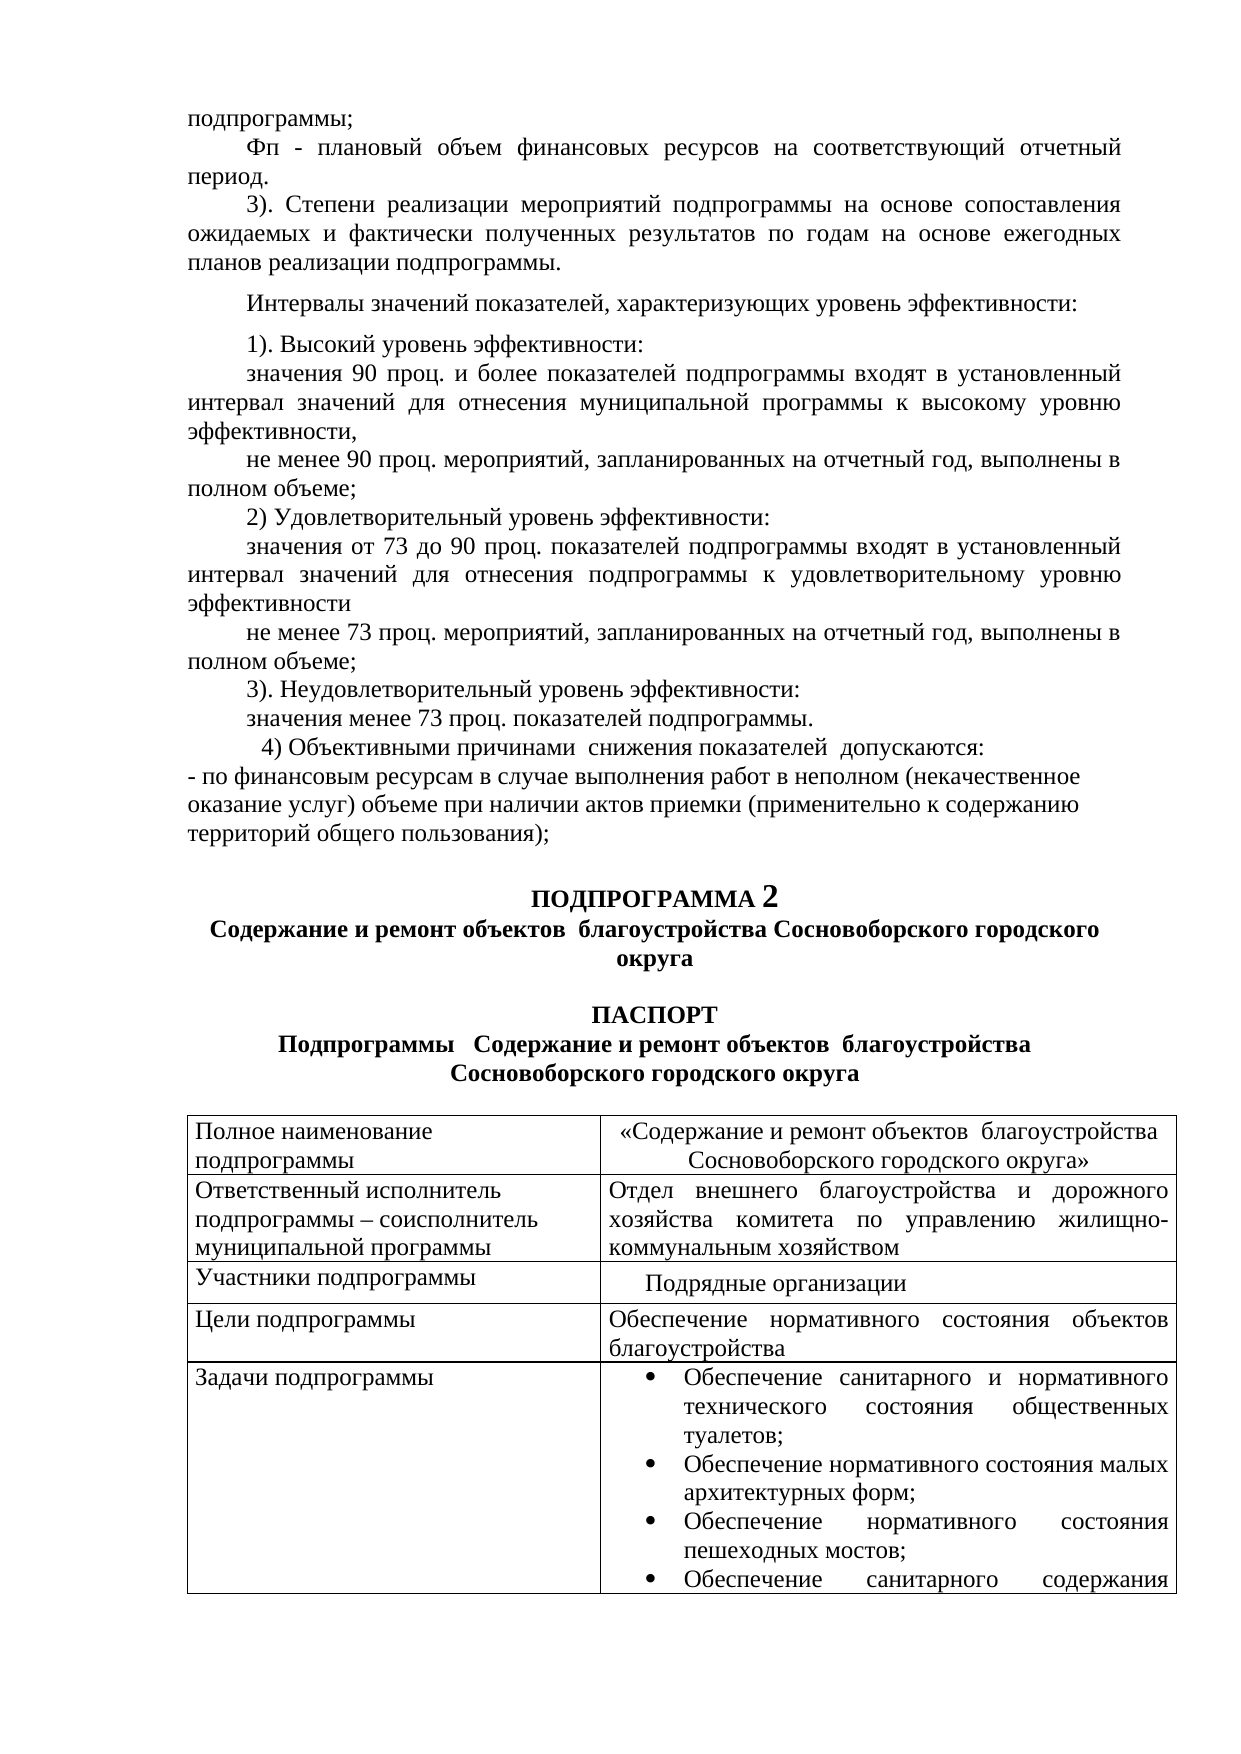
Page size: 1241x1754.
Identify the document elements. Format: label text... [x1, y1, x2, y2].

text Фп - плановый объем финансовых ресурсов на соответствующий отчетный период. [187, 132, 1122, 189]
text ПАСПОРТ [187, 1000, 1122, 1029]
text ПОДПРОГРАММА 2 [187, 876, 1122, 914]
text 4) Объективными причинами снижения показателей допускаются: [187, 732, 1122, 761]
text не менее 90 проц. мероприятий, запланированных на отчетный год, выполнены в полном объеме; [187, 444, 1122, 502]
text 1). Высокий уровень эффективности: [187, 329, 1122, 358]
table_cell Обеспечение нормативного состояния объектов благоустройства [601, 1304, 1176, 1361]
text 3). Степени реализации мероприятий подпрограммы на основе сопоставления ожидаемых и фактически полученных результатов по годам на основе ежегодных планов реализации подпрограммы. [187, 189, 1122, 276]
table_cell Отдел внешнего благоустройства и дорожного хозяйства комитета по управлению жилищно-коммунальным хозяйством [601, 1175, 1176, 1261]
table_cell Участники подпрограммы [188, 1262, 600, 1303]
table_header «Содержание и ремонт объектов благоустройства Сосновоборского городского округа» [601, 1116, 1176, 1174]
text - по финансовым ресурсам в случае выполнения работ в неполном (некачественное оказание услуг) объеме при наличии актов приемки (применительно к содержанию территорий общего пользования); [187, 761, 1122, 847]
table_cell Задачи подпрограммы [188, 1363, 600, 1592]
text не менее 73 проц. мероприятий, запланированных на отчетный год, выполнены в полном объеме; [187, 617, 1122, 674]
text Интервалы значений показателей, характеризующих уровень эффективности: [187, 288, 1122, 317]
text значения от 73 до 90 проц. показателей подпрограммы входят в установленный интервал значений для отнесения подпрограммы к удовлетворительному уровню эффективности [187, 531, 1122, 617]
table_header Полное наименование подпрограммы [188, 1116, 600, 1174]
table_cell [601, 1363, 1176, 1592]
text значения менее 73 проц. показателей подпрограммы. [187, 703, 1122, 732]
table_cell Ответственный исполнитель подпрограммы – соисполнитель муниципальной программы [188, 1175, 600, 1261]
text 3). Неудовлетворительный уровень эффективности: [187, 674, 1122, 703]
table_cell Подрядные организации [601, 1262, 1176, 1303]
text Содержание и ремонт объектов благоустройства Сосновоборского городского округа [187, 914, 1122, 972]
text значения 90 проц. и более показателей подпрограммы входят в установленный интервал значений для отнесения муниципальной программы к высокому уровню эффективности, [187, 358, 1122, 444]
table_cell Цели подпрограммы [188, 1304, 600, 1361]
text Подпрограммы Содержание и ремонт объектов благоустройства Сосновоборского городского округа [187, 1029, 1122, 1087]
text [187, 103, 1122, 132]
text 2) Удовлетворительный уровень эффективности: [187, 502, 1122, 531]
